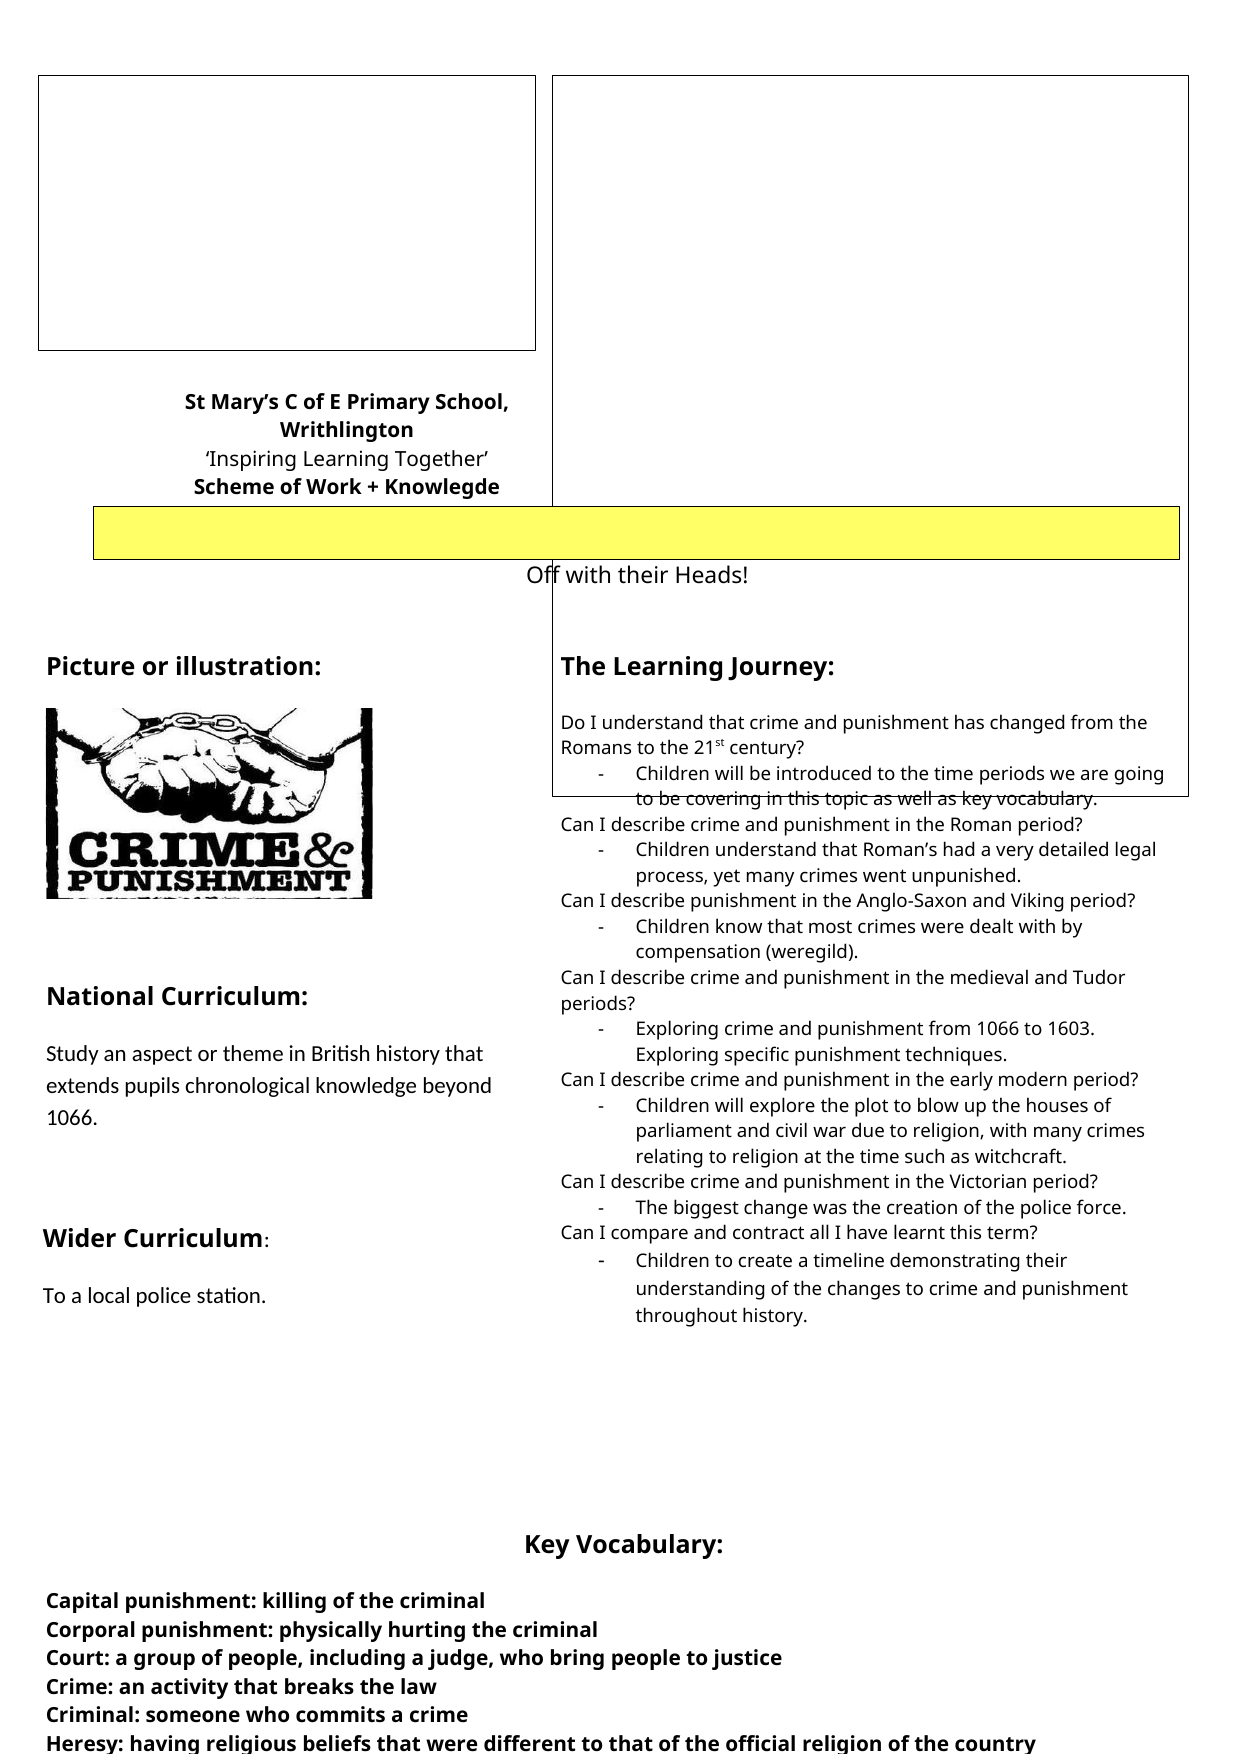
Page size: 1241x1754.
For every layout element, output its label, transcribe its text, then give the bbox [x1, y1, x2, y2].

text St Mary’s C of E Primary School, Writhlington [150, 102, 552, 444]
text ‘Inspiring Learning Together’ [150, 444, 552, 472]
picture [45, 708, 373, 899]
text Scheme of Work + Knowlegde Organiser [150, 472, 552, 506]
